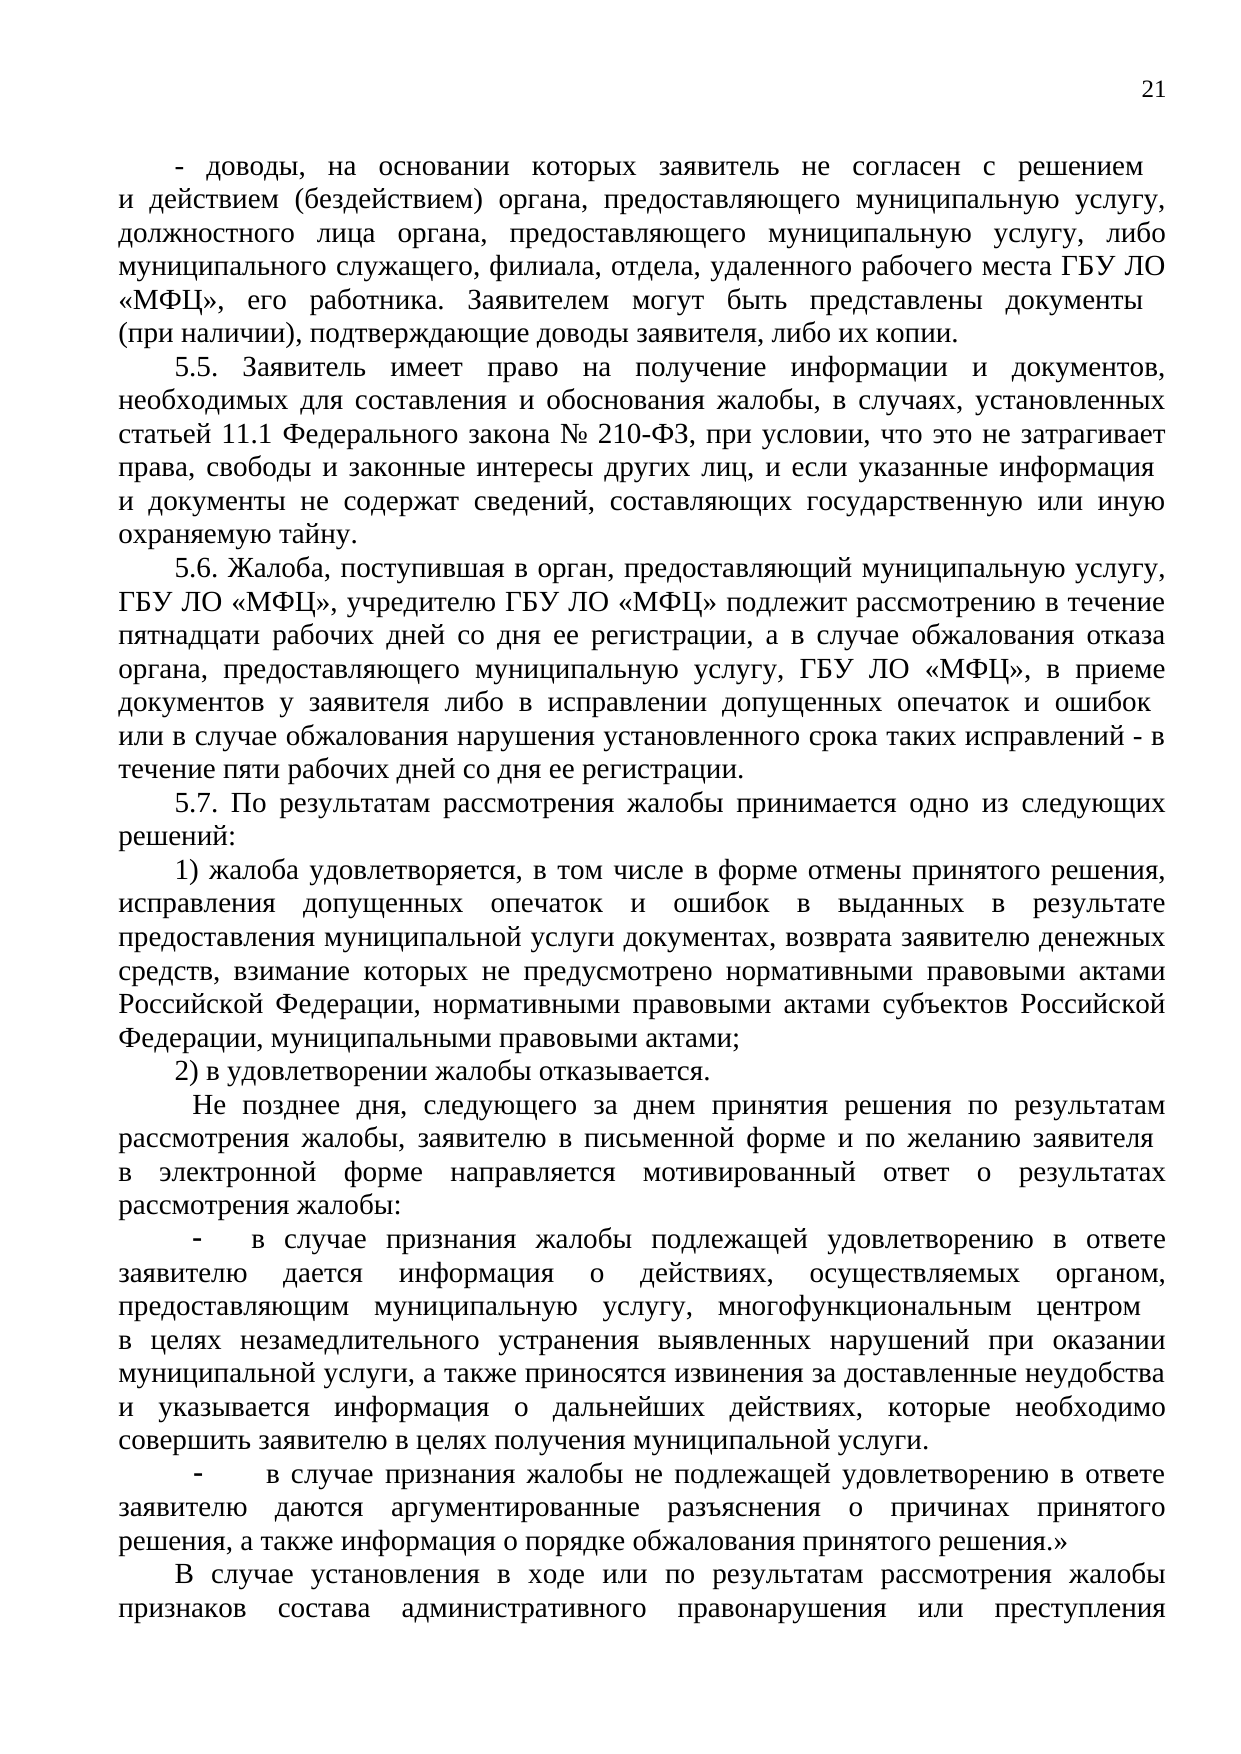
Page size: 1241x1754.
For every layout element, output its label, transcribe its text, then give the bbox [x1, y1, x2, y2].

text 2) в удовлетворении жалобы отказывается. [118, 1053, 1167, 1087]
text 5.7. По результатам рассмотрения жалобы принимается одно из следующих решений: [118, 785, 1167, 852]
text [118, 1557, 1167, 1624]
list в случае признания жалобы не подлежащей удовлетворению в ответе заявителю даются аргументированные разъяснения о причинах принятого решения, а также информация о порядке обжалования принятого решения.» [118, 1456, 1167, 1557]
text 5.6. Жалоба, поступившая в орган, предоставляющий муниципальную услугу, ГБУ ЛО «МФЦ», учредителю ГБУ ЛО «МФЦ» подлежит рассмотрению в течение пятнадцати рабочих дней со дня ее регистрации, а в случае обжалования отказа органа, предоставляющего муниципальную услугу, ГБУ ЛО «МФЦ», в приеме документов у заявителя либо в исправлении допущенных опечаток и ошибок или в случае обжалования нарушения установленного срока таких исправлений - в течение пяти рабочих дней со дня ее регистрации. [118, 550, 1167, 785]
text Не позднее дня, следующего за днем принятия решения по результатам рассмотрения жалобы, заявителю в письменной форме и по желанию заявителя в электронной форме направляется мотивированный ответ о результатах рассмотрения жалобы: [118, 1087, 1167, 1221]
text 1) жалоба удовлетворяется, в том числе в форме отмены принятого решения, исправления допущенных опечаток и ошибок в выданных в результате предоставления муниципальной услуги документах, возврата заявителю денежных средств, взимание которых не предусмотрено нормативными правовыми актами Российской Федерации, нормативными правовыми актами субъектов Российской Федерации, муниципальными правовыми актами; [118, 852, 1167, 1053]
text - доводы, на основании которых заявитель не согласен с решением и действием (бездействием) органа, предоставляющего муниципальную услугу, должностного лица органа, предоставляющего муниципальную услугу, либо муниципального служащего, филиала, отдела, удаленного рабочего места ГБУ ЛО «МФЦ», его работника. Заявителем могут быть представлены документы (при наличии), подтверждающие доводы заявителя, либо их копии. [118, 148, 1167, 349]
text 5.5. Заявитель имеет право на получение информации и документов, необходимых для составления и обоснования жалобы, в случаях, установленных статьей 11.1 Федерального закона № 210-ФЗ, при условии, что это не затрагивает права, свободы и законные интересы других лиц, и если указанные информация и документы не содержат сведений, составляющих государственную или иную охраняемую тайну. [118, 349, 1167, 550]
list в случае признания жалобы подлежащей удовлетворению в ответе заявителю дается информация о действиях, осуществляемых органом, предоставляющим муниципальную услугу, многофункциональным центром в целях незамедлительного устранения выявленных нарушений при оказании муниципальной услуги, а также приносятся извинения за доставленные неудобства и указывается информация о дальнейших действиях, которые необходимо совершить заявителю в целях получения муниципальной услуги. [118, 1221, 1167, 1456]
